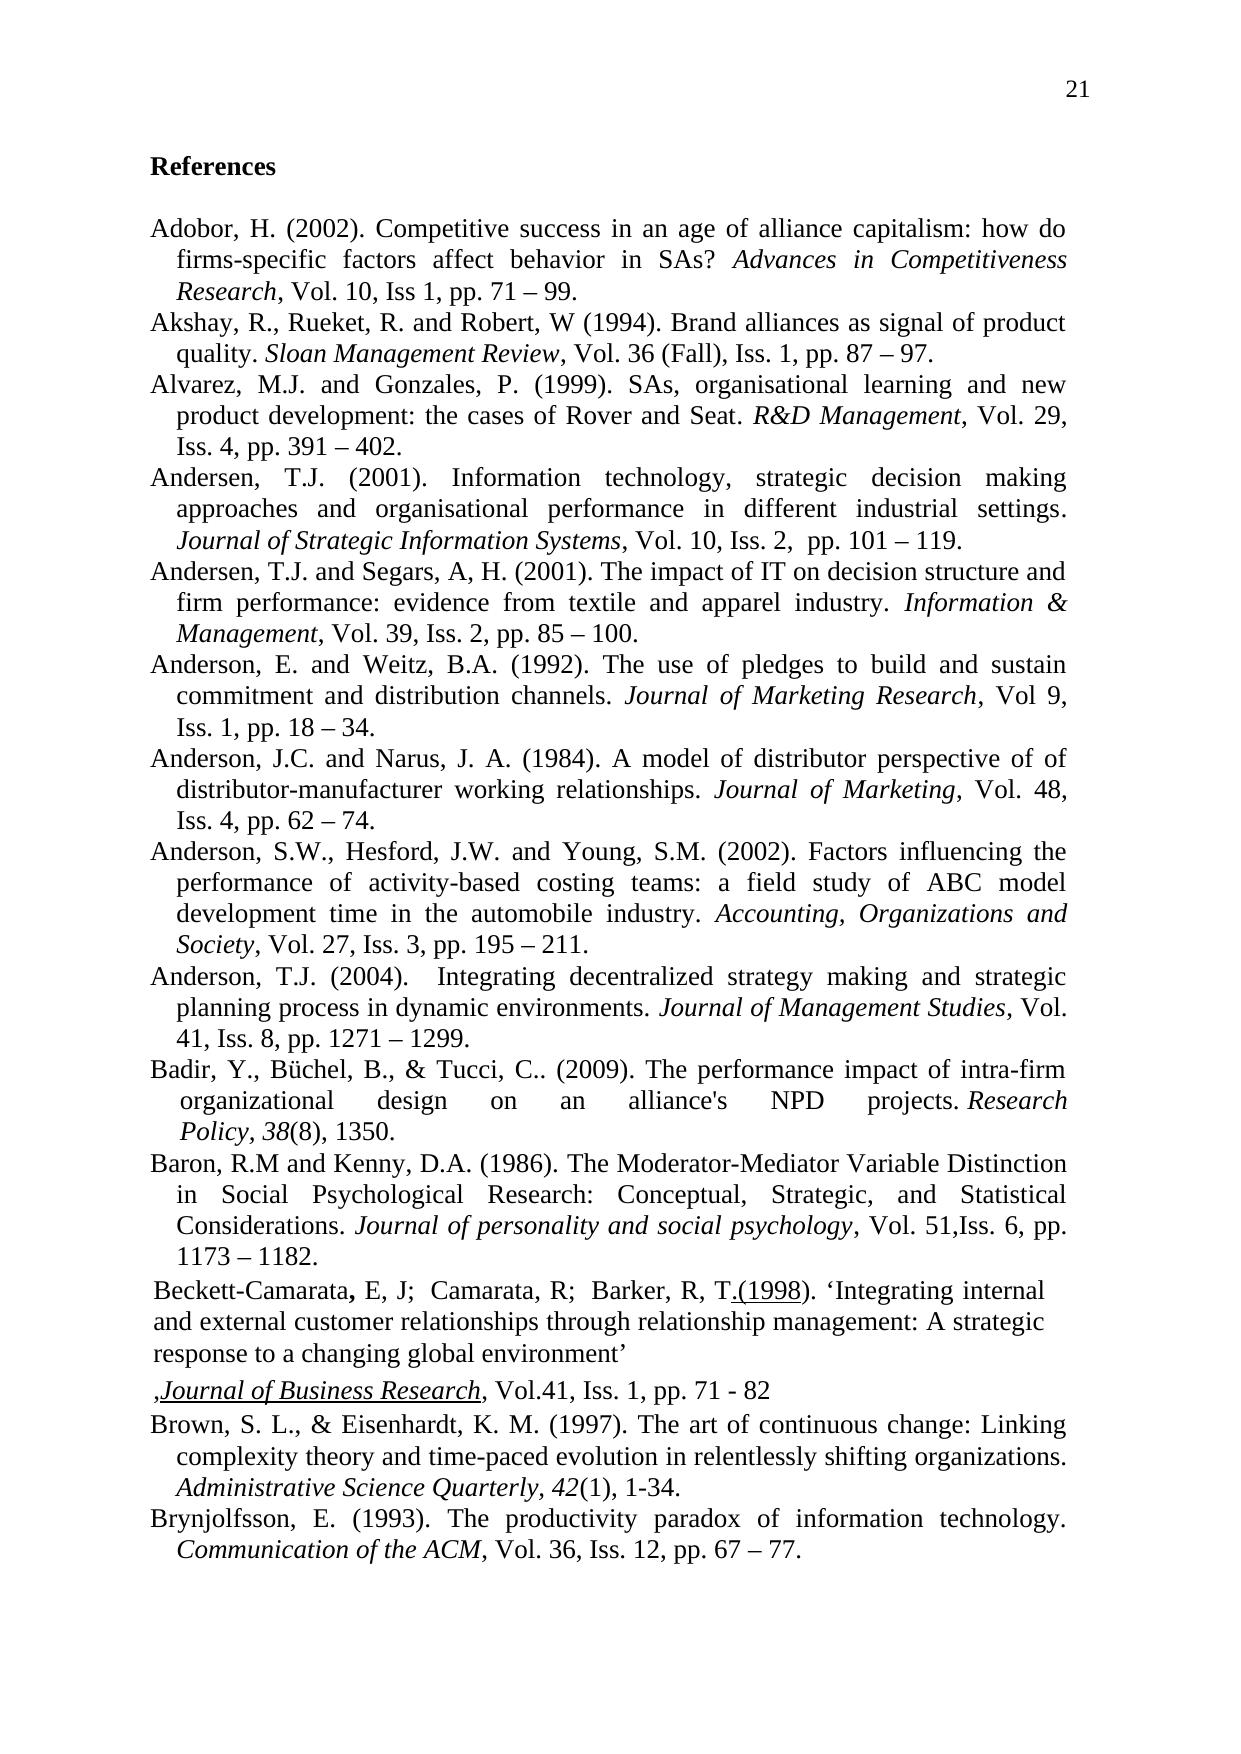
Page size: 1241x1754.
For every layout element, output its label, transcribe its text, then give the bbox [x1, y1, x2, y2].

table_cell Badir, Y., Büchel, B., & Tucci, C.. (2009). The performance impact of intra-firm organizational design on an alliance's NPD projects. Research Policy, 38(8), 1350. [139, 1053, 1079, 1147]
table_cell Brynjolfsson, E. (1993). The productivity paradox of information technology. Communication of the ACM, Vol. 36, Iss. 12, pp. 67 – 77. [139, 1502, 1079, 1564]
table_cell Alvarez, M.J. and Gonzales, P. (1999). SAs, organisational learning and new product development: the cases of Rover and Seat. R&D Management, Vol. 29, Iss. 4, pp. 391 – 402. [139, 368, 1079, 461]
table_cell Anderson, T.J. (2004). Integrating decentralized strategy making and strategic planning process in dynamic environments. Journal of Management Studies, Vol. 41, Iss. 8, pp. 1271 – 1299. [139, 960, 1079, 1053]
table_cell [139, 1271, 1079, 1408]
text References [150, 150, 1090, 181]
table_cell Anderson, J.C. and Narus, J. A. (1984). A model of distributor perspective of of distributor-manufacturer working relationships. Journal of Marketing, Vol. 48, Iss. 4, pp. 62 – 74. [139, 742, 1079, 835]
table_cell Andersen, T.J. (2001). Information technology, strategic decision making approaches and organisational performance in different industrial settings. Journal of Strategic Information Systems, Vol. 10, Iss. 2, pp. 101 – 119. [139, 461, 1079, 555]
table_cell Akshay, R., Rueket, R. and Robert, W (1994). Brand alliances as signal of product quality. Sloan Management Review, Vol. 36 (Fall), Iss. 1, pp. 87 – 97. [139, 306, 1079, 368]
table_cell Andersen, T.J. and Segars, A, H. (2001). The impact of IT on decision structure and firm performance: evidence from textile and apparel industry. Information & Management, Vol. 39, Iss. 2, pp. 85 – 100. [139, 555, 1079, 648]
table_cell Baron, R.M and Kenny, D.A. (1986). The Moderator-Mediator Variable Distinction in Social Psychological Research: Conceptual, Strategic, and Statistical Considerations. Journal of personality and social psychology, Vol. 51,Iss. 6, pp. 1173 – 1182. [139, 1147, 1079, 1271]
table_header Adobor, H. (2002). Competitive success in an age of alliance capitalism: how do firms-specific factors affect behavior in SAs? Advances in Competitiveness Research, Vol. 10, Iss 1, pp. 71 – 99. [139, 212, 1079, 306]
table_cell Anderson, E. and Weitz, B.A. (1992). The use of pledges to build and sustain commitment and distribution channels. Journal of Marketing Research, Vol 9, Iss. 1, pp. 18 – 34. [139, 648, 1079, 742]
table_cell Brown, S. L., & Eisenhardt, K. M. (1997). The art of continuous change: Linking complexity theory and time-paced evolution in relentlessly shifting organizations. Administrative Science Quarterly, 42(1), 1-34. [139, 1409, 1079, 1502]
table_cell Anderson, S.W., Hesford, J.W. and Young, S.M. (2002). Factors influencing the performance of activity-based costing teams: a field study of ABC model development time in the automobile industry. Accounting, Organizations and Society, Vol. 27, Iss. 3, pp. 195 – 211. [139, 835, 1079, 960]
